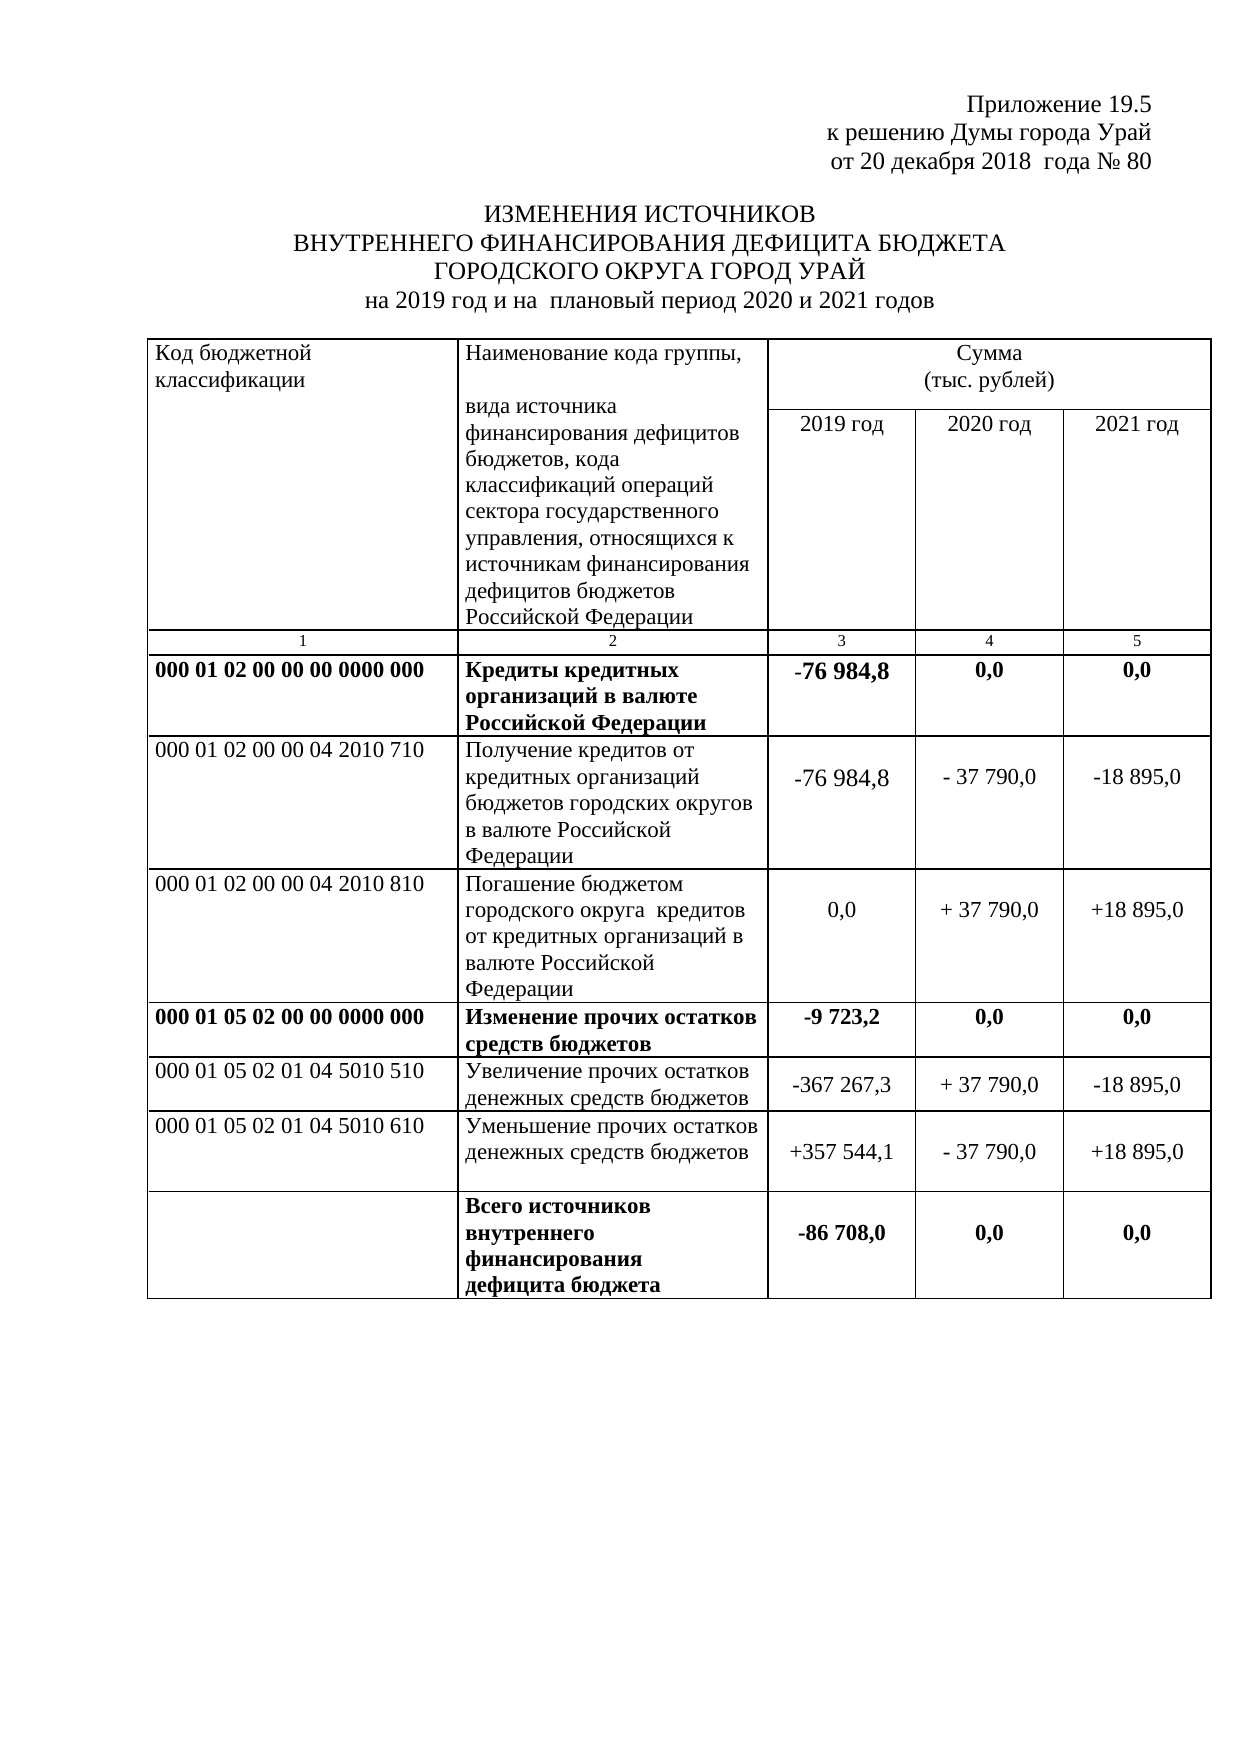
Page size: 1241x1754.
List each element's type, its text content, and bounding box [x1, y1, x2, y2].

table_cell -18 895,0 [1064, 737, 1210, 868]
table_cell +18 895,0 [1064, 1112, 1210, 1191]
table_header Код бюджетной классификации [148, 340, 457, 629]
table_cell 0,0 [769, 870, 915, 1002]
table_cell 4 [916, 631, 1063, 654]
table_cell Всего источников внутреннего финансирования дефицита бюджета [459, 1192, 767, 1298]
table_cell 2020 год [916, 410, 1063, 629]
table_header Наименование кода группы, вида источника финансирования дефицитов бюджетов, кода классификаций операций сектора государственного управления, относящихся к источникам финансирования дефицитов бюджетов Российской Федерации [459, 340, 767, 629]
title ИЗМЕНЕНИЯ ИСТОЧНИКОВ [148, 199, 1152, 228]
table_cell 000 01 05 02 01 04 5010 510 [148, 1057, 457, 1110]
table_cell + 37 790,0 [916, 1058, 1063, 1110]
table_cell 5 [1064, 631, 1210, 654]
text от 20 декабря 2018 года № 80 [148, 146, 1152, 175]
table_cell 000 01 05 02 01 04 5010 610 [148, 1111, 457, 1191]
table_cell Увеличение прочих остатков денежных средств бюджетов [459, 1058, 767, 1110]
table_header Сумма (тыс. рублей) [769, 340, 1210, 409]
table_cell Изменение прочих остатков средств бюджетов [459, 1003, 767, 1056]
table_cell 3 [769, 631, 915, 654]
table_cell Погашение бюджетом городского округа кредитов от кредитных организаций в валюте Российской Федерации [459, 870, 767, 1002]
table_cell [148, 1192, 457, 1298]
table_cell Кредиты кредитных организаций в валюте Российской Федерации [459, 656, 767, 735]
table_cell +18 895,0 [1064, 870, 1210, 1002]
table_cell -86 708,0 [769, 1192, 915, 1298]
table_cell 0,0 [916, 1192, 1063, 1298]
table_cell Получение кредитов от кредитных организаций бюджетов городских округов в валюте Российской Федерации [459, 737, 767, 868]
table_cell 000 01 05 02 00 00 0000 000 [148, 1003, 457, 1056]
table_cell 2019 год [769, 410, 915, 629]
table_cell 2021 год [1064, 410, 1210, 629]
table_cell + 37 790,0 [916, 870, 1063, 1002]
table_cell -18 895,0 [1064, 1058, 1210, 1110]
text Приложение 19.5 [148, 89, 1152, 117]
table_cell 0,0 [1064, 1192, 1210, 1298]
table_cell 000 01 02 00 00 04 2010 810 [148, 869, 457, 1002]
table_cell -76 984,8 [769, 737, 915, 868]
table_cell Уменьшение прочих остатков денежных средств бюджетов [459, 1112, 767, 1191]
table_cell -367 267,3 [769, 1058, 915, 1110]
table_cell - 37 790,0 [916, 737, 1063, 868]
title ГОРОДСКОГО ОКРУГА ГОРОД УРАЙ [148, 256, 1152, 285]
table_cell 0,0 [916, 656, 1063, 735]
table_cell -76 984,8 [769, 656, 915, 735]
table_cell 000 01 02 00 00 04 2010 710 [148, 736, 457, 868]
table_cell 0,0 [1064, 656, 1210, 735]
text к решению Думы города Урай [148, 117, 1152, 146]
table_cell 0,0 [1064, 1003, 1210, 1056]
table_cell 2 [459, 631, 767, 654]
table_cell 000 01 02 00 00 00 0000 000 [148, 655, 457, 735]
table_cell 0,0 [916, 1003, 1063, 1056]
title на 2019 год и на плановый период 2020 и 2021 годов [148, 285, 1152, 314]
table_cell -9 723,2 [769, 1003, 915, 1056]
title ВНУТРЕННЕГО ФИНАНСИРОВАНИЯ ДЕФИЦИТА БЮДЖЕТА [148, 228, 1152, 256]
table_cell 1 [148, 630, 457, 654]
table_cell +357 544,1 [769, 1112, 915, 1191]
table_cell - 37 790,0 [916, 1112, 1063, 1191]
